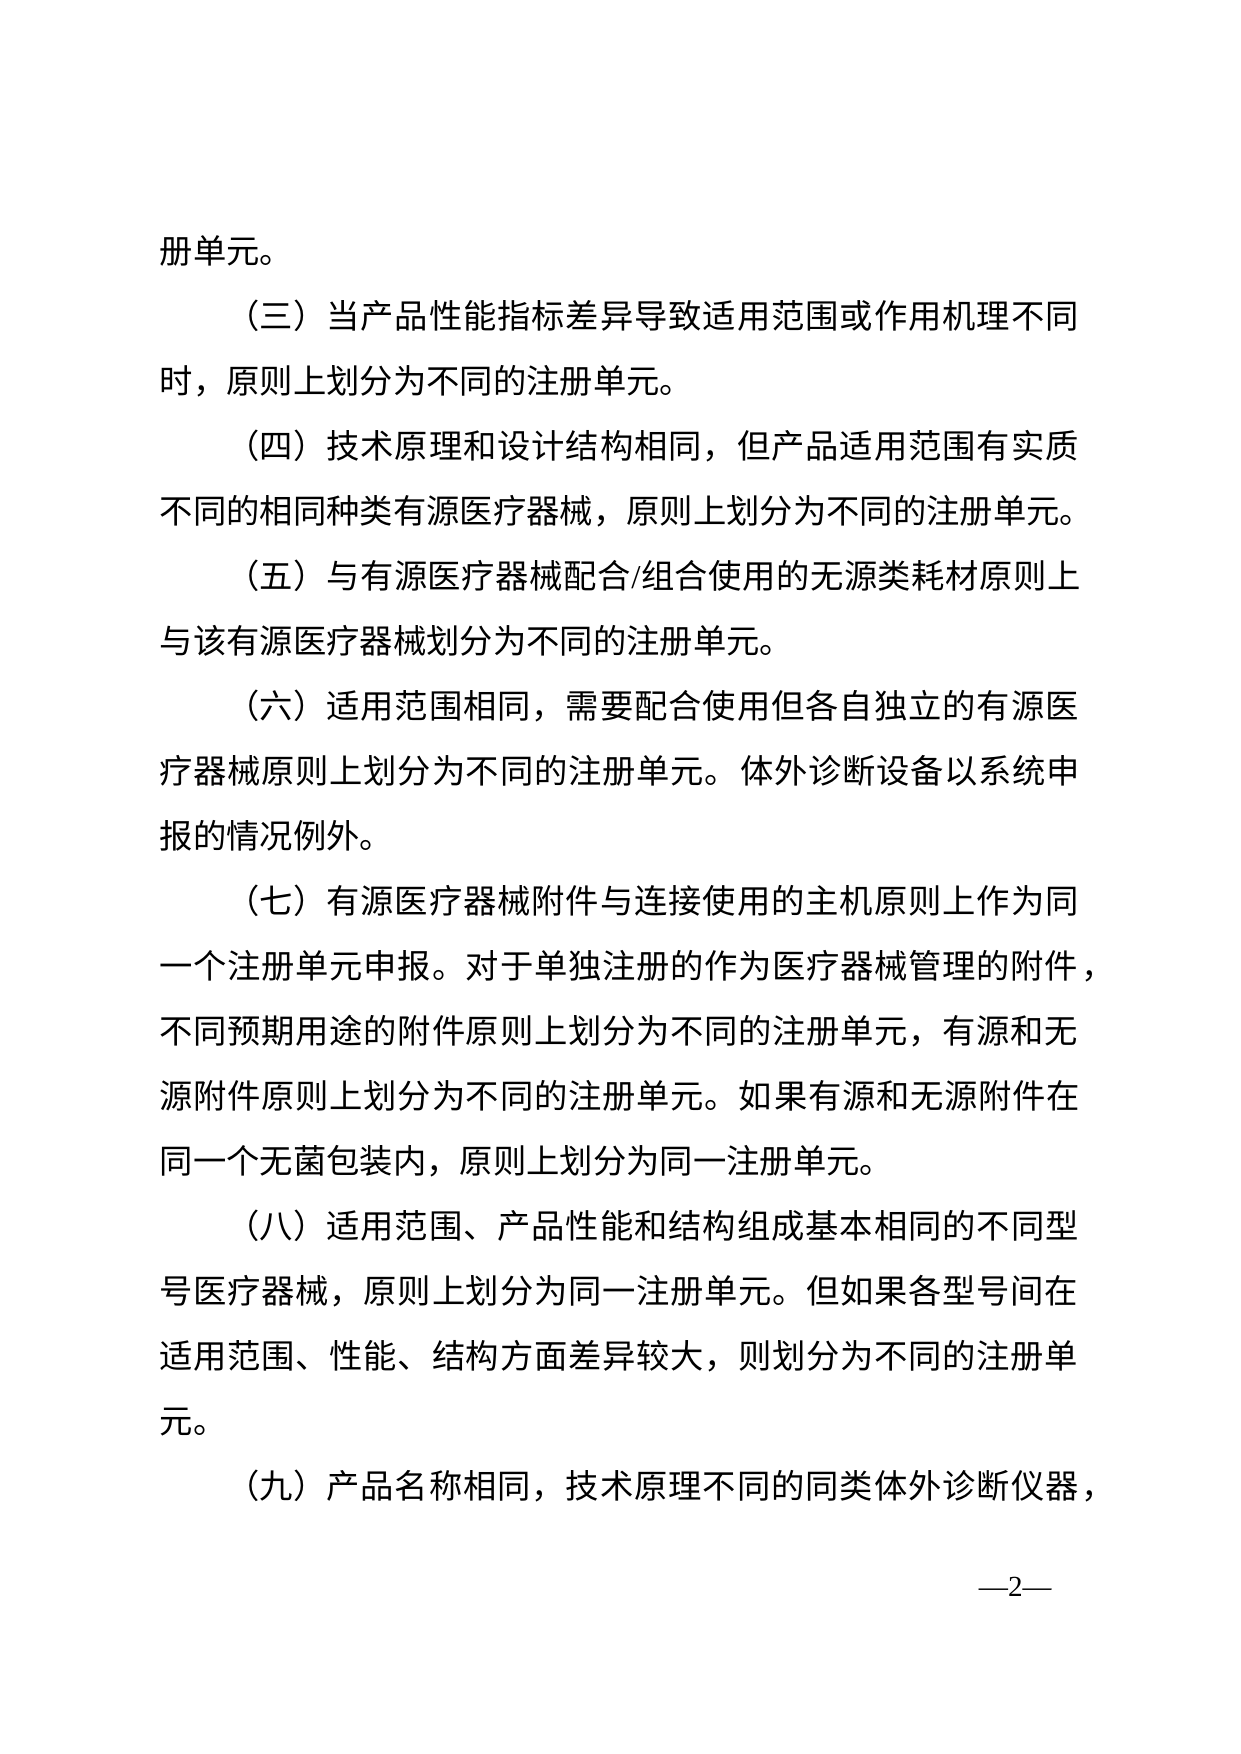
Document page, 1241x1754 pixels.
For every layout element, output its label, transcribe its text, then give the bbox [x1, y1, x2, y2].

list 有源医疗器械附件与连接使用的主机原则上作为同一个注册单元申报。对于单独注册的作为医疗器械管理的附件，不同预期用途的附件原则上划分为不同的注册单元，有源和无源附件原则上划分为不同的注册单元。如果有源和无源附件在同一个无菌包装内，原则上划分为同一注册单元。 [159, 867, 1081, 1192]
list 当产品性能指标差异导致适用范围或作用机理不同时，原则上划分为不同的注册单元。 [159, 282, 1081, 412]
list 适用范围、产品性能和结构组成基本相同的不同型号医疗器械，原则上划分为同一注册单元。但如果各型号间在适用范围、性能、结构方面差异较大，则划分为不同的注册单元。 [159, 1192, 1081, 1452]
list 适用范围相同，需要配合使用但各自独立的有源医疗器械原则上划分为不同的注册单元。体外诊断设备以系统申报的情况例外。 [159, 672, 1081, 867]
list 与有源医疗器械配合/组合使用的无源类耗材原则上与该有源医疗器械划分为不同的注册单元。 [159, 542, 1081, 672]
list 技术原理和设计结构相同，但产品适用范围有实质不同的相同种类有源医疗器械，原则上划分为不同的注册单元。 [159, 412, 1081, 542]
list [159, 217, 1081, 282]
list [159, 1452, 1081, 1517]
